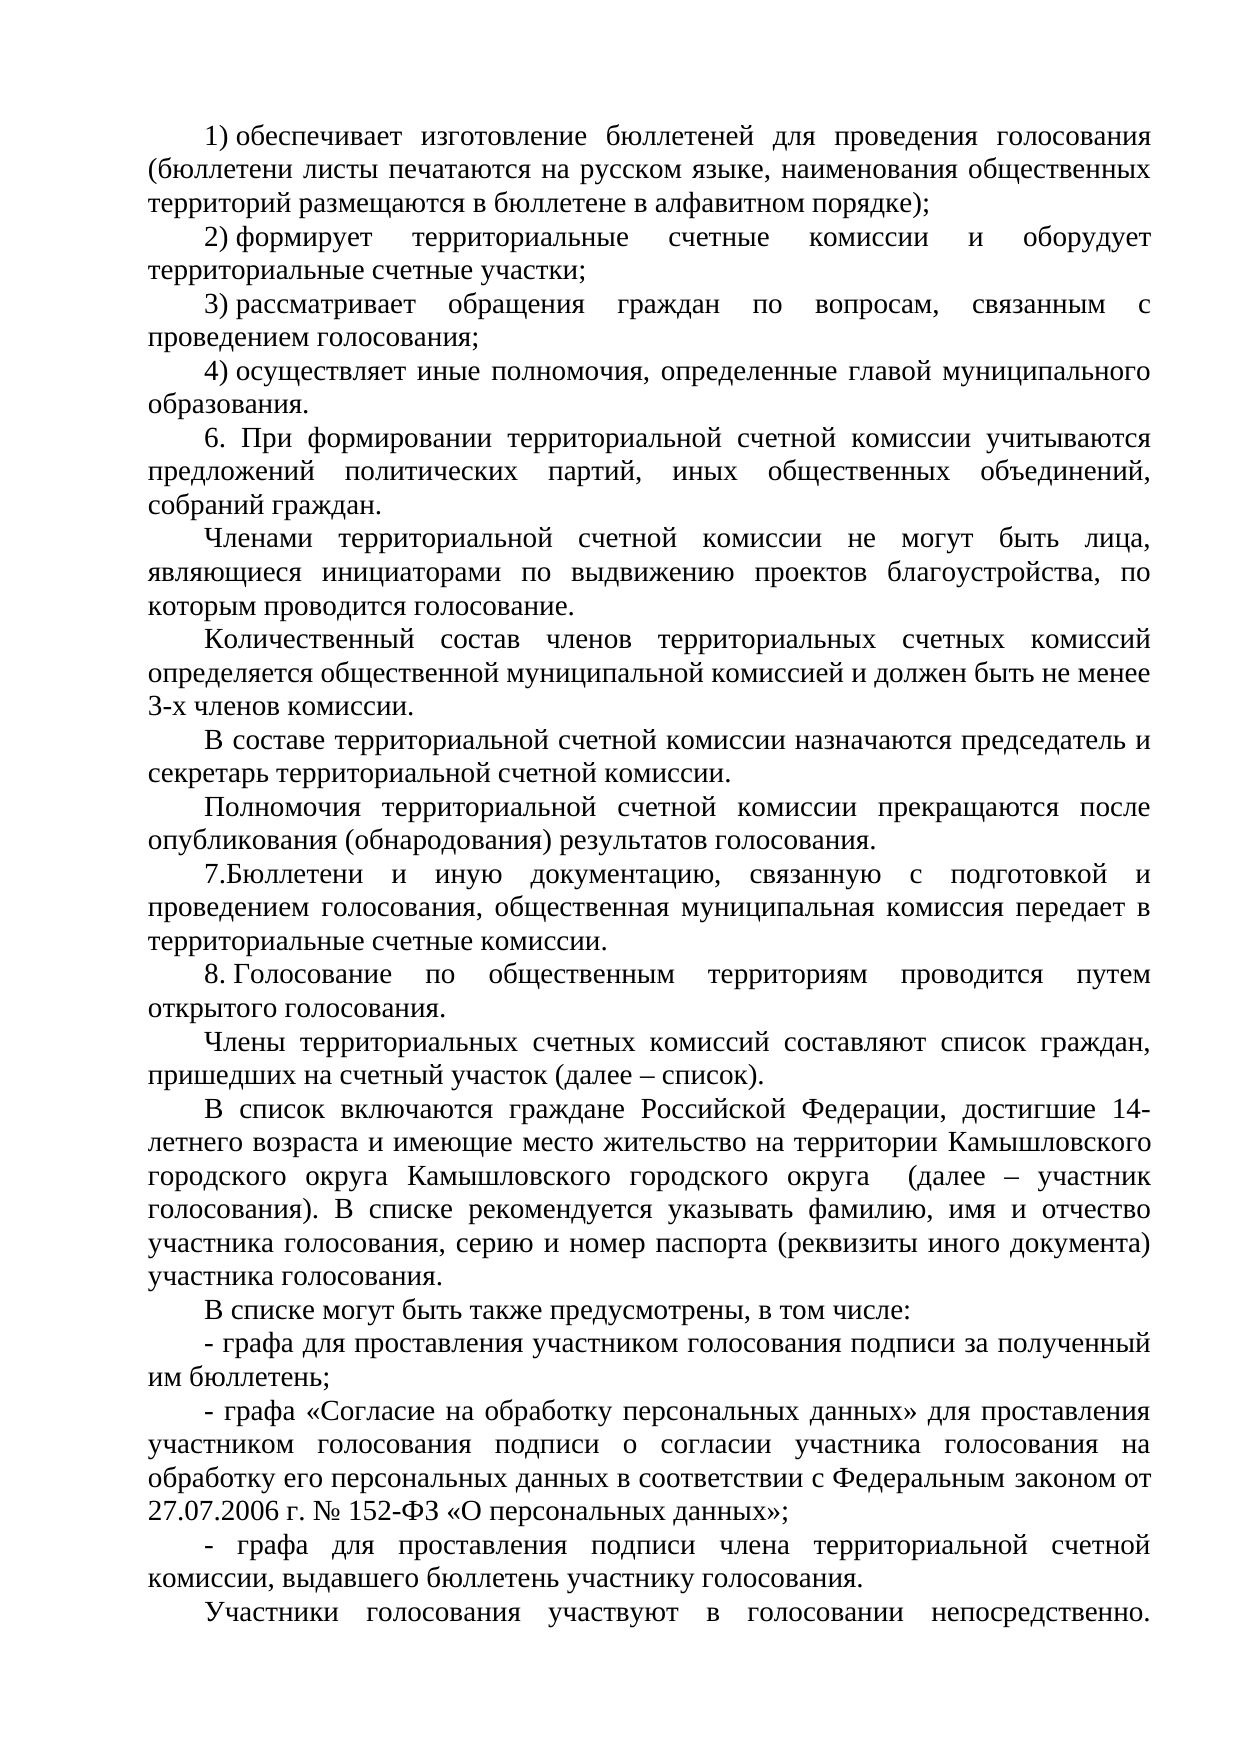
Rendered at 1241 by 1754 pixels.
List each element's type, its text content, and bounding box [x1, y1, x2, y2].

text - графа «Согласие на обработку персональных данных» для проставления участником голосования подписи о согласии участника голосования на обработку его персональных данных в соответствии с Федеральным законом от 27.07.2006 г. № 152-ФЗ «О персональных данных»; [148, 1393, 1152, 1527]
text В составе территориальной счетной комиссии назначаются председатель и секретарь территориальной счетной комиссии. [148, 722, 1152, 789]
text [148, 1594, 1152, 1627]
text 2) формирует территориальные счетные комиссии и оборудует территориальные счетные участки; [148, 219, 1152, 286]
text 1) обеспечивает изготовление бюллетеней для проведения голосования (бюллетени листы печатаются на русском языке, наименования общественных территорий размещаются в бюллетене в алфавитном порядке); [148, 118, 1152, 219]
text 4) осуществляет иные полномочия, определенные главой муниципального образования. [148, 353, 1152, 420]
text 6. При формировании территориальной счетной комиссии учитываются предложений политических партий, иных общественных объединений, собраний граждан. [148, 420, 1152, 521]
list Члены территориальных счетных комиссий составляют список граждан, пришедших на счетный участок (далее – список). [148, 1024, 1152, 1091]
text Количественный состав членов территориальных счетных комиссий определяется общественной муниципальной комиссией и должен быть не менее 3-х членов комиссии. [148, 621, 1152, 722]
text - графа для проставления участником голосования подписи за полученный им бюллетень; [148, 1326, 1152, 1393]
list 8. Голосование по общественным территориям проводится путем открытого голосования. [148, 957, 1152, 1024]
text Полномочия территориальной счетной комиссии прекращаются после опубликования (обнародования) результатов голосования. [148, 789, 1152, 856]
text 3) рассматривает обращения граждан по вопросам, связанным с проведением голосования; [148, 286, 1152, 353]
text В списке могут быть также предусмотрены, в том числе: [148, 1292, 1152, 1326]
text - графа для проставления подписи члена территориальной счетной комиссии, выдавшего бюллетень участнику голосования. [148, 1527, 1152, 1594]
text В список включаются граждане Российской Федерации, достигшие 14-летнего возраста и имеющие место жительство на территории Камышловского городского округа Камышловского городского округа (далее – участник голосования). В списке рекомендуется указывать фамилию, имя и отчество участника голосования, серию и номер паспорта (реквизиты иного документа) участника голосования. [148, 1091, 1152, 1292]
text Членами территориальной счетной комиссии не могут быть лица, являющиеся инициаторами по выдвижению проектов благоустройства, по которым проводится голосование. [148, 521, 1152, 621]
list 7.Бюллетени и иную документацию, связанную с подготовкой и проведением голосования, общественная муниципальная комиссия передает в территориальные счетные комиссии. [148, 856, 1152, 957]
